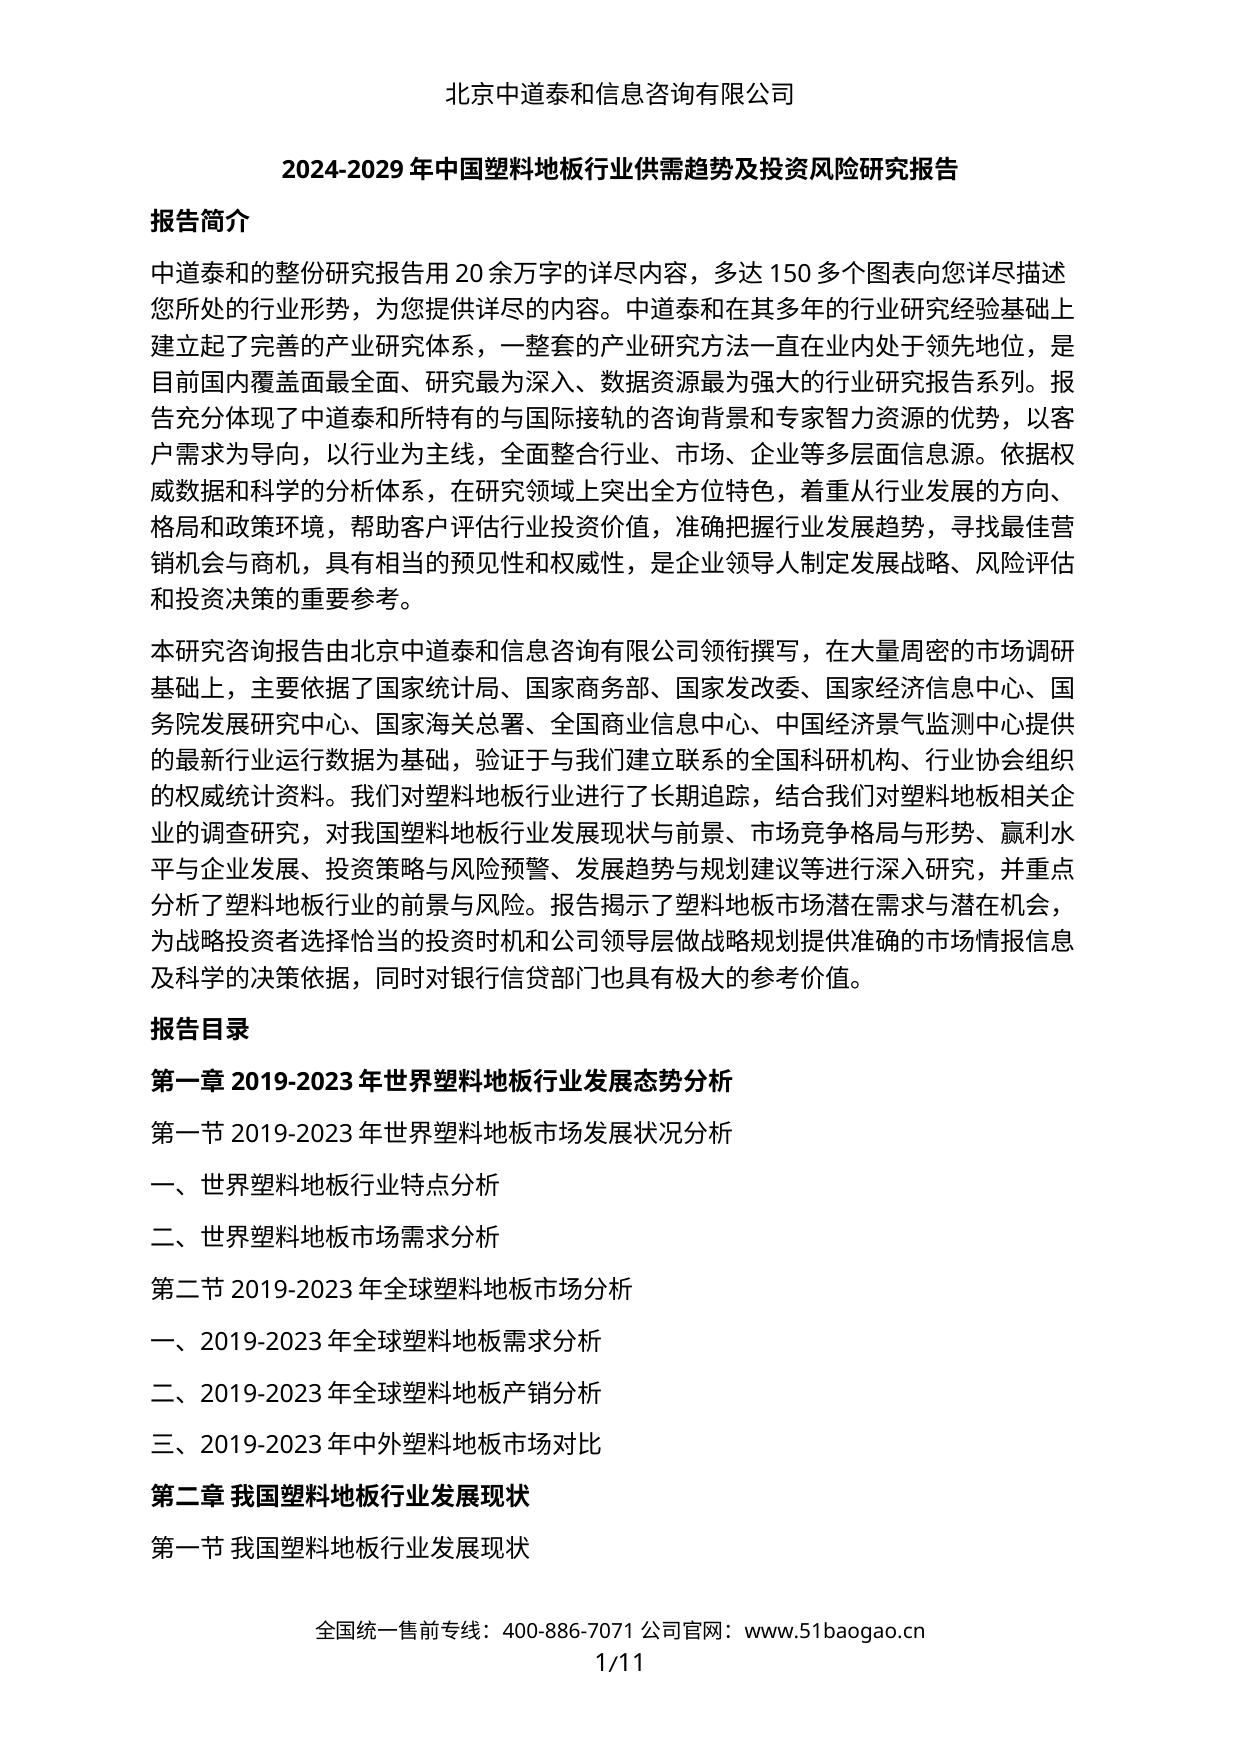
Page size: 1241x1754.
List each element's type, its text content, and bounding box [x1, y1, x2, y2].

text 三、2019-2023年中外塑料地板市场对比 [150, 1425, 1090, 1461]
text 第一节 我国塑料地板行业发展现状 [150, 1529, 1090, 1565]
text 一、世界塑料地板行业特点分析 [150, 1166, 1090, 1202]
text 第二节 2019-2023年全球塑料地板市场分析 [150, 1269, 1090, 1306]
text 一、2019-2023年全球塑料地板需求分析 [150, 1321, 1090, 1357]
text 2024-2029年中国塑料地板行业供需趋势及投资风险研究报告 [150, 150, 1090, 186]
text 中道泰和的整份研究报告用20余万字的详尽内容，多达150多个图表向您详尽描述您所处的行业形势，为您提供详尽的内容。中道泰和在其多年的行业研究经验基础上建立起了完善的产业研究体系，一整套的产业研究方法一直在业内处于领先地位，是目前国内覆盖面最全面、研究最为深入、数据资源最为强大的行业研究报告系列。报告充分体现了中道泰和所特有的与国际接轨的咨询背景和专家智力资源的优势，以客户需求为导向，以行业为主线，全面整合行业、市场、企业等多层面信息源。依据权威数据和科学的分析体系，在研究领域上突出全方位特色，着重从行业发展的方向、格局和政策环境，帮助客户评估行业投资价值，准确把握行业发展趋势，寻找最佳营销机会与商机，具有相当的预见性和权威性，是企业领导人制定发展战略、风险评估和投资决策的重要参考。 [150, 254, 1090, 616]
text 第一节 2019-2023年世界塑料地板市场发展状况分析 [150, 1114, 1090, 1150]
text 第一章 2019-2023年世界塑料地板行业发展态势分析 [150, 1062, 1090, 1098]
text 第二章 我国塑料地板行业发展现状 [150, 1477, 1090, 1513]
text 二、2019-2023年全球塑料地板产销分析 [150, 1373, 1090, 1409]
text 报告简介 [150, 202, 1090, 238]
text 报告目录 [150, 1010, 1090, 1046]
text 二、世界塑料地板市场需求分析 [150, 1217, 1090, 1254]
text 本研究咨询报告由北京中道泰和信息咨询有限公司领衔撰写，在大量周密的市场调研基础上，主要依据了国家统计局、国家商务部、国家发改委、国家经济信息中心、国务院发展研究中心、国家海关总署、全国商业信息中心、中国经济景气监测中心提供的最新行业运行数据为基础，验证于与我们建立联系的全国科研机构、行业协会组织的权威统计资料。我们对塑料地板行业进行了长期追踪，结合我们对塑料地板相关企业的调查研究，对我国塑料地板行业发展现状与前景、市场竞争格局与形势、赢利水平与企业发展、投资策略与风险预警、发展趋势与规划建议等进行深入研究，并重点分析了塑料地板行业的前景与风险。报告揭示了塑料地板市场潜在需求与潜在机会，为战略投资者选择恰当的投资时机和公司领导层做战略规划提供准确的市场情报信息及科学的决策依据，同时对银行信贷部门也具有极大的参考价值。 [150, 632, 1090, 994]
